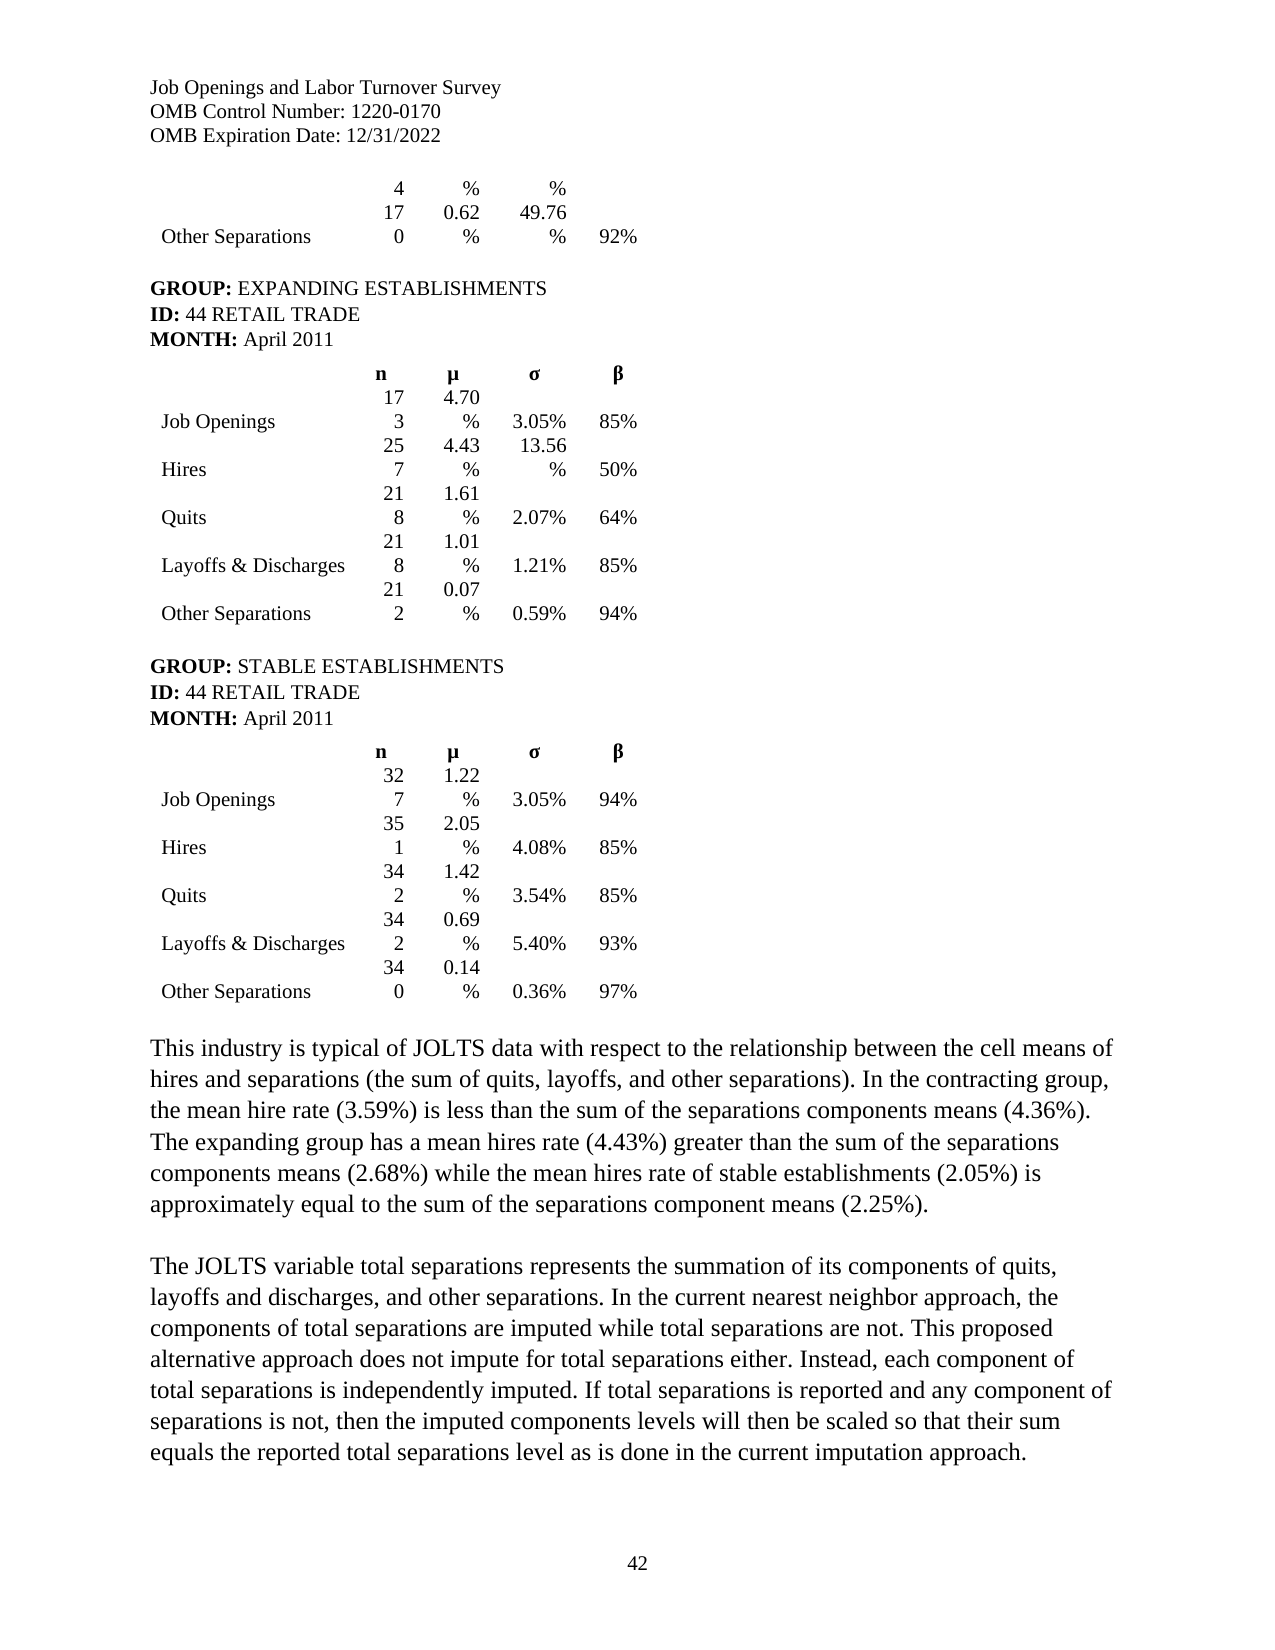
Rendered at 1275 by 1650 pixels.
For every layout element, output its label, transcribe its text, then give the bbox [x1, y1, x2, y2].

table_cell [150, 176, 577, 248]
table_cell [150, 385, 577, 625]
text The JOLTS variable total separations represents the summation of its components of quits, layoffs and discharges, and other separations. In the current nearest neighbor approach, the components of total separations are imputed while total separations are not. This proposed alternative approach does not impute for total separations either. Instead, each component of total separations is independently imputed. If total separations is reported and any component of separations is not, then the imputed components levels will then be scaled so that their sum equals the reported total separations level as is done in the current imputation approach. [150, 1251, 1125, 1466]
text MONTH: April 2011 [150, 327, 1125, 351]
text ID: 44 RETAIL TRADE [150, 301, 1125, 326]
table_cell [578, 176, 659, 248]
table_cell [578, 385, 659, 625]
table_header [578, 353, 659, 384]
text ID: 44 RETAIL TRADE [150, 679, 1125, 704]
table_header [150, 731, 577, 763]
text MONTH: April 2011 [150, 706, 1125, 729]
text GROUP: STABLE ESTABLISHMENTS [150, 654, 1125, 678]
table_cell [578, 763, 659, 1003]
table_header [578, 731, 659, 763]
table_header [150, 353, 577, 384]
text This industry is typical of JOLTS data with respect to the relationship between the cell means of hires and separations (the sum of quits, layoffs, and other separations). In the contracting group, the mean hire rate (3.59%) is less than the sum of the separations components means (4.36%). The expanding group has a mean hires rate (4.43%) greater than the sum of the separations components means (2.68%) while the mean hires rate of stable establishments (2.05%) is approximately equal to the sum of the separations component means (2.25%). [150, 1033, 1125, 1217]
text GROUP: EXPANDING ESTABLISHMENTS [150, 276, 1125, 299]
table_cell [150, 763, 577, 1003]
